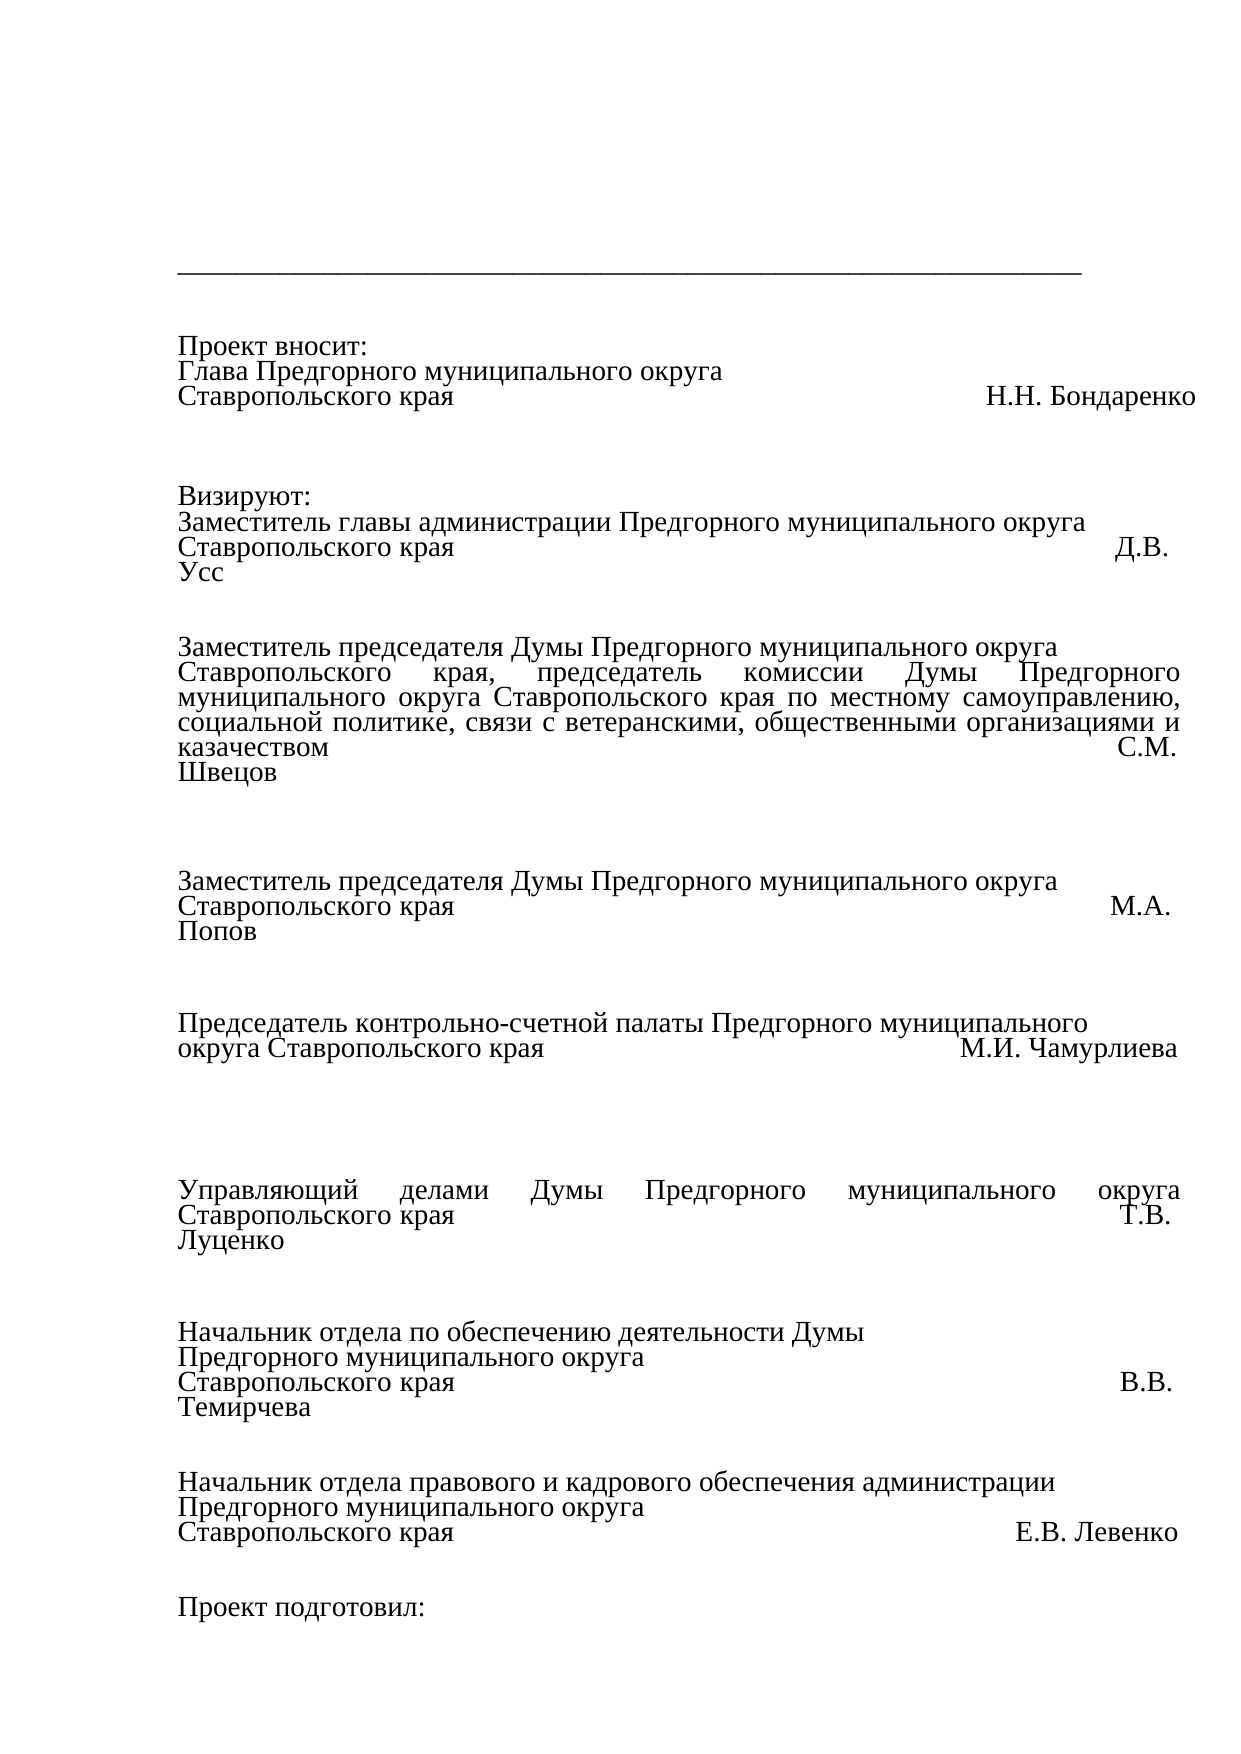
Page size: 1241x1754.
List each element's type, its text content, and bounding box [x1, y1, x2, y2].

text Глава Предгорного муниципального округа [177, 361, 1200, 386]
text Председатель контрольно-счетной палаты Предгорного муниципального [177, 1012, 1181, 1037]
text Заместитель председателя Думы Предгорного муниципального округа [177, 870, 1181, 895]
text Управляющий делами Думы Предгорного муниципального округа Ставропольского края Т.В. Луценко [177, 1179, 1181, 1254]
text Ставропольского края Н.Н. Бондаренко [177, 386, 1200, 411]
text ______________________________________________________________ [177, 244, 1181, 277]
text округа Ставропольского края М.И. Чамурлиева [177, 1037, 1181, 1062]
text Начальник отдела по обеспечению деятельности Думы [177, 1321, 1181, 1346]
text Заместитель председателя Думы Предгорного муниципального округа [177, 636, 1181, 661]
text Проект вносит: [177, 336, 1181, 361]
text Ставропольского края В.В. Темирчева [177, 1371, 1181, 1421]
text Предгорного муниципального округа [177, 1346, 1181, 1371]
text Визируют: [177, 478, 1181, 511]
text Проект подготовил: [177, 1596, 1181, 1621]
text Ставропольского края М.А. Попов [177, 895, 1181, 945]
text Ставропольского края Д.В. Усс [177, 536, 1181, 586]
text Начальник отдела правового и кадрового обеспечения администрации Предгорного муниципального округа [177, 1471, 1181, 1521]
text Заместитель главы администрации Предгорного муниципального округа [177, 511, 1181, 536]
text Ставропольского края, председатель комиссии Думы Предгорного муниципального округа Ставропольского края по местному самоуправлению, социальной политике, связи с ветеранскими, общественными организациями и казачеством С.М. Швецов [177, 661, 1181, 786]
text Ставропольского края Е.В. Левенко [177, 1521, 1181, 1546]
